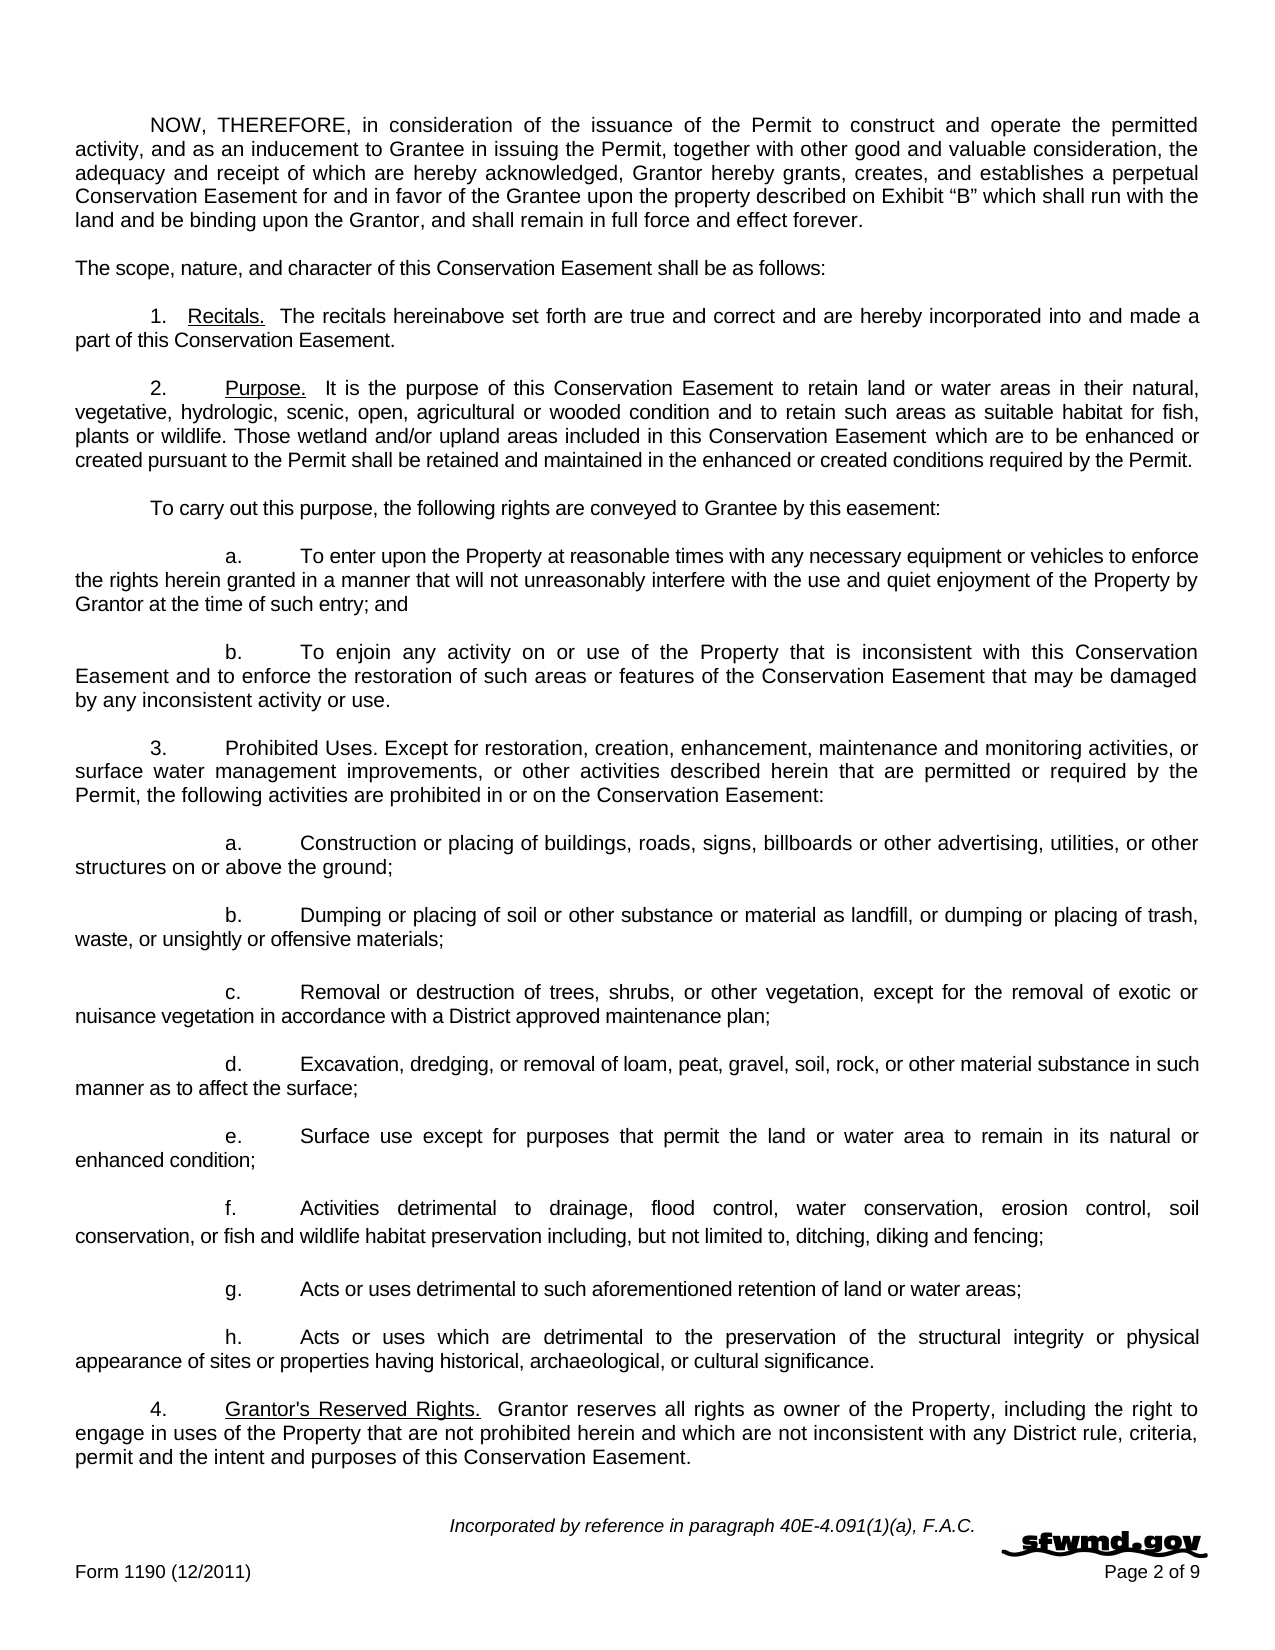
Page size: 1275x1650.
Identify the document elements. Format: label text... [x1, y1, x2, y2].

text 4. Grantor's Reserved Rights. Grantor reserves all rights as owner of the Property, including the right to engage in uses of the Property that are not prohibited herein and which are not inconsistent with any District rule, criteria, permit and the intent and purposes of this Conservation Easement. [75, 1397, 1200, 1469]
text NOW, THEREFORE, in consideration of the issuance of the Permit to construct and operate the permitted activity, and as an inducement to Grantee in issuing the Permit, together with other good and valuable consideration, the adequacy and receipt of which are hereby acknowledged, Grantor hereby grants, creates, and establishes a perpetual Conservation Easement for and in favor of the Grantee upon the property described on Exhibit “B” which shall run with the land and be binding upon the Grantor, and shall remain in full force and effect forever. [75, 112, 1200, 232]
text 3. Prohibited Uses. Except for restoration, creation, enhancement, maintenance and monitoring activities, or surface water management improvements, or other activities described herein that are permitted or required by the Permit, the following activities are prohibited in or on the Conservation Easement: [75, 735, 1200, 807]
text h. Acts or uses which are detrimental to the preservation of the structural integrity or physical appearance of sites or properties having historical, archaeological, or cultural significance. [75, 1325, 1200, 1373]
text c. Removal or destruction of trees, shrubs, or other vegetation, except for the removal of exotic or nuisance vegetation in accordance with a District approved maintenance plan; [75, 980, 1200, 1028]
text 2. Purpose. It is the purpose of this Conservation Easement to retain land or water areas in their natural, vegetative, hydrologic, scenic, open, agricultural or wooded condition and to retain such areas as suitable habitat for fish, plants or wildlife. Those wetland and/or upland areas included in this Conservation Easement which are to be enhanced or created pursuant to the Permit shall be retained and maintained in the enhanced or created conditions required by the Permit. [75, 376, 1200, 472]
text To carry out this purpose, the following rights are conveyed to Grantee by this easement: [75, 496, 1200, 520]
text a. To enter upon the Property at reasonable times with any necessary equipment or vehicles to enforce the rights herein granted in a manner that will not unreasonably interfere with the use and quiet enjoyment of the Property by Grantor at the time of such entry; and [75, 544, 1200, 616]
text a. Construction or placing of buildings, roads, signs, billboards or other advertising, utilities, or other structures on or above the ground; [75, 831, 1200, 879]
text b. To enjoin any activity on or use of the Property that is inconsistent with this Conservation Easement and to enforce the restoration of such areas or features of the Conservation Easement that may be damaged by any inconsistent activity or use. [75, 639, 1200, 711]
text The scope, nature, and character of this Conservation Easement shall be as follows: [75, 256, 1200, 280]
text g. Acts or uses detrimental to such aforementioned retention of land or water areas; [75, 1277, 1200, 1301]
text f. Activities detrimental to drainage, flood control, water conservation, erosion control, soil conservation, or fish and wildlife habitat preservation including, but not limited to, ditching, diking and fencing; [75, 1196, 1200, 1248]
text b. Dumping or placing of soil or other substance or material as landfill, or dumping or placing of trash, waste, or unsightly or offensive materials; [75, 903, 1200, 951]
list Recitals. The recitals hereinabove set forth are true and correct and are hereby incorporated into and made a part of this Conservation Easement. [75, 304, 1200, 352]
text e. Surface use except for purposes that permit the land or water area to remain in its natural or enhanced condition; [75, 1124, 1200, 1172]
picture [1001, 1531, 1208, 1558]
text d. Excavation, dredging, or removal of loam, peat, gravel, soil, rock, or other material substance in such manner as to affect the surface; [75, 1052, 1200, 1100]
